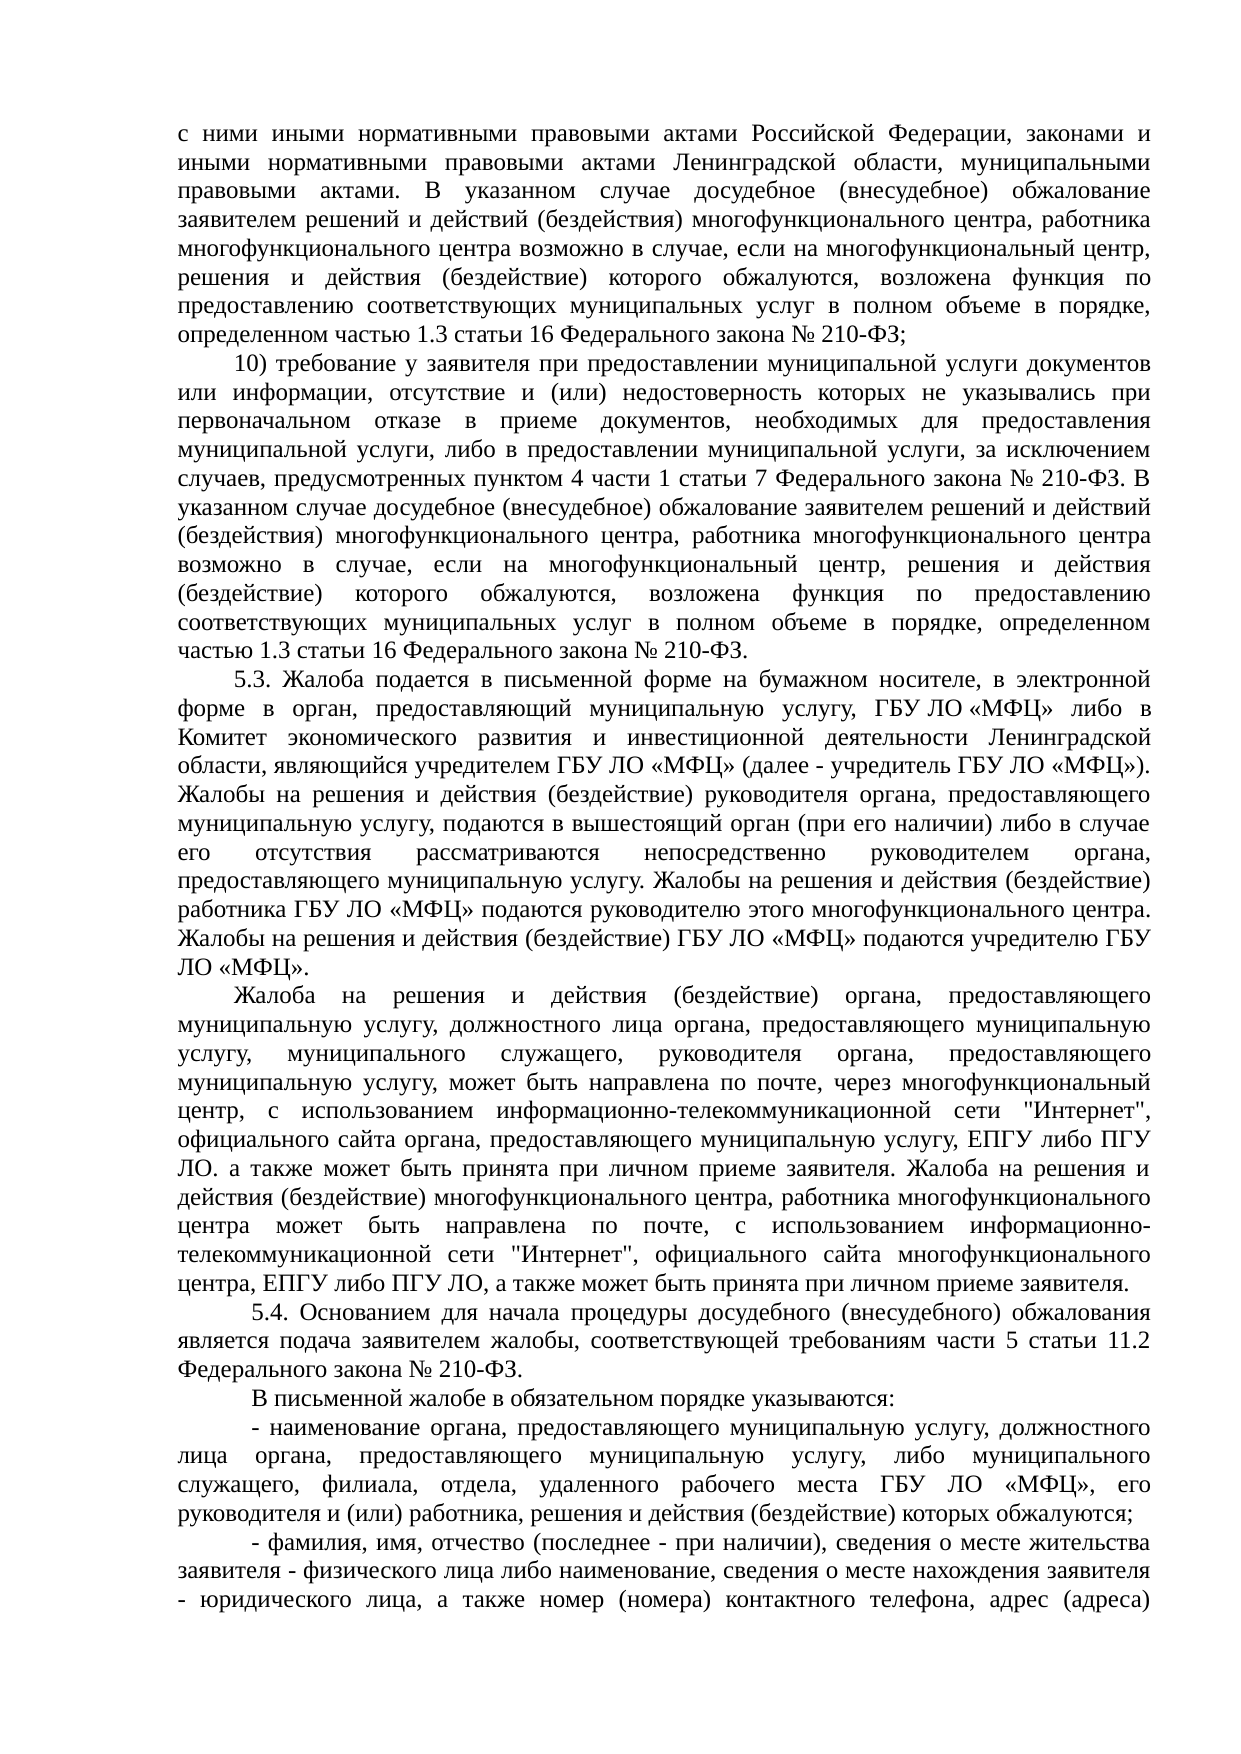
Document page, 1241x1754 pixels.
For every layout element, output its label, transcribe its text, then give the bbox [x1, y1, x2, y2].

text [177, 1527, 1152, 1613]
text 5.4. Основанием для начала процедуры досудебного (внесудебного) обжалования является подача заявителем жалобы, соответствующей требованиям части 5 статьи 11.2 Федерального закона № 210-ФЗ. [177, 1297, 1152, 1383]
text 5.3. Жалоба подается в письменной форме на бумажном носителе, в электронной форме в орган, предоставляющий муниципальную услугу, ГБУ ЛО «МФЦ» либо в Комитет экономического развития и инвестиционной деятельности Ленинградской области, являющийся учредителем ГБУ ЛО «МФЦ» (далее - учредитель ГБУ ЛО «МФЦ»). Жалобы на решения и действия (бездействие) руководителя органа, предоставляющего муниципальную услугу, подаются в вышестоящий орган (при его наличии) либо в случае его отсутствия рассматриваются непосредственно руководителем органа, предоставляющего муниципальную услугу. Жалобы на решения и действия (бездействие) работника ГБУ ЛО «МФЦ» подаются руководителю этого многофункционального центра. Жалобы на решения и действия (бездействие) ГБУ ЛО «МФЦ» подаются учредителю ГБУ ЛО «МФЦ». [177, 664, 1152, 981]
text - наименование органа, предоставляющего муниципальную услугу, должностного лица органа, предоставляющего муниципальную услугу, либо муниципального служащего, филиала, отдела, удаленного рабочего места ГБУ ЛО «МФЦ», его руководителя и (или) работника, решения и действия (бездействие) которых обжалуются; [177, 1412, 1152, 1527]
text В письменной жалобе в обязательном порядке указываются: [177, 1383, 1152, 1412]
text Жалоба на решения и действия (бездействие) органа, предоставляющего муниципальную услугу, должностного лица органа, предоставляющего муниципальную услугу, муниципального служащего, руководителя органа, предоставляющего муниципальную услугу, может быть направлена по почте, через многофункциональный центр, с использованием информационно-телекоммуникационной сети "Интернет", официального сайта органа, предоставляющего муниципальную услугу, ЕПГУ либо ПГУ ЛО. а также может быть принята при личном приеме заявителя. Жалоба на решения и действия (бездействие) многофункционального центра, работника многофункционального центра может быть направлена по почте, с использованием информационно-телекоммуникационной сети "Интернет", официального сайта многофункционального центра, ЕПГУ либо ПГУ ЛО, а также может быть принята при личном приеме заявителя. [177, 981, 1152, 1297]
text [177, 118, 1152, 348]
text 10) требование у заявителя при предоставлении муниципальной услуги документов или информации, отсутствие и (или) недостоверность которых не указывались при первоначальном отказе в приеме документов, необходимых для предоставления муниципальной услуги, либо в предоставлении муниципальной услуги, за исключением случаев, предусмотренных пунктом 4 части 1 статьи 7 Федерального закона № 210-ФЗ. В указанном случае досудебное (внесудебное) обжалование заявителем решений и действий (бездействия) многофункционального центра, работника многофункционального центра возможно в случае, если на многофункциональный центр, решения и действия (бездействие) которого обжалуются, возложена функция по предоставлению соответствующих муниципальных услуг в полном объеме в порядке, определенном частью 1.3 статьи 16 Федерального закона № 210-ФЗ. [177, 348, 1152, 664]
